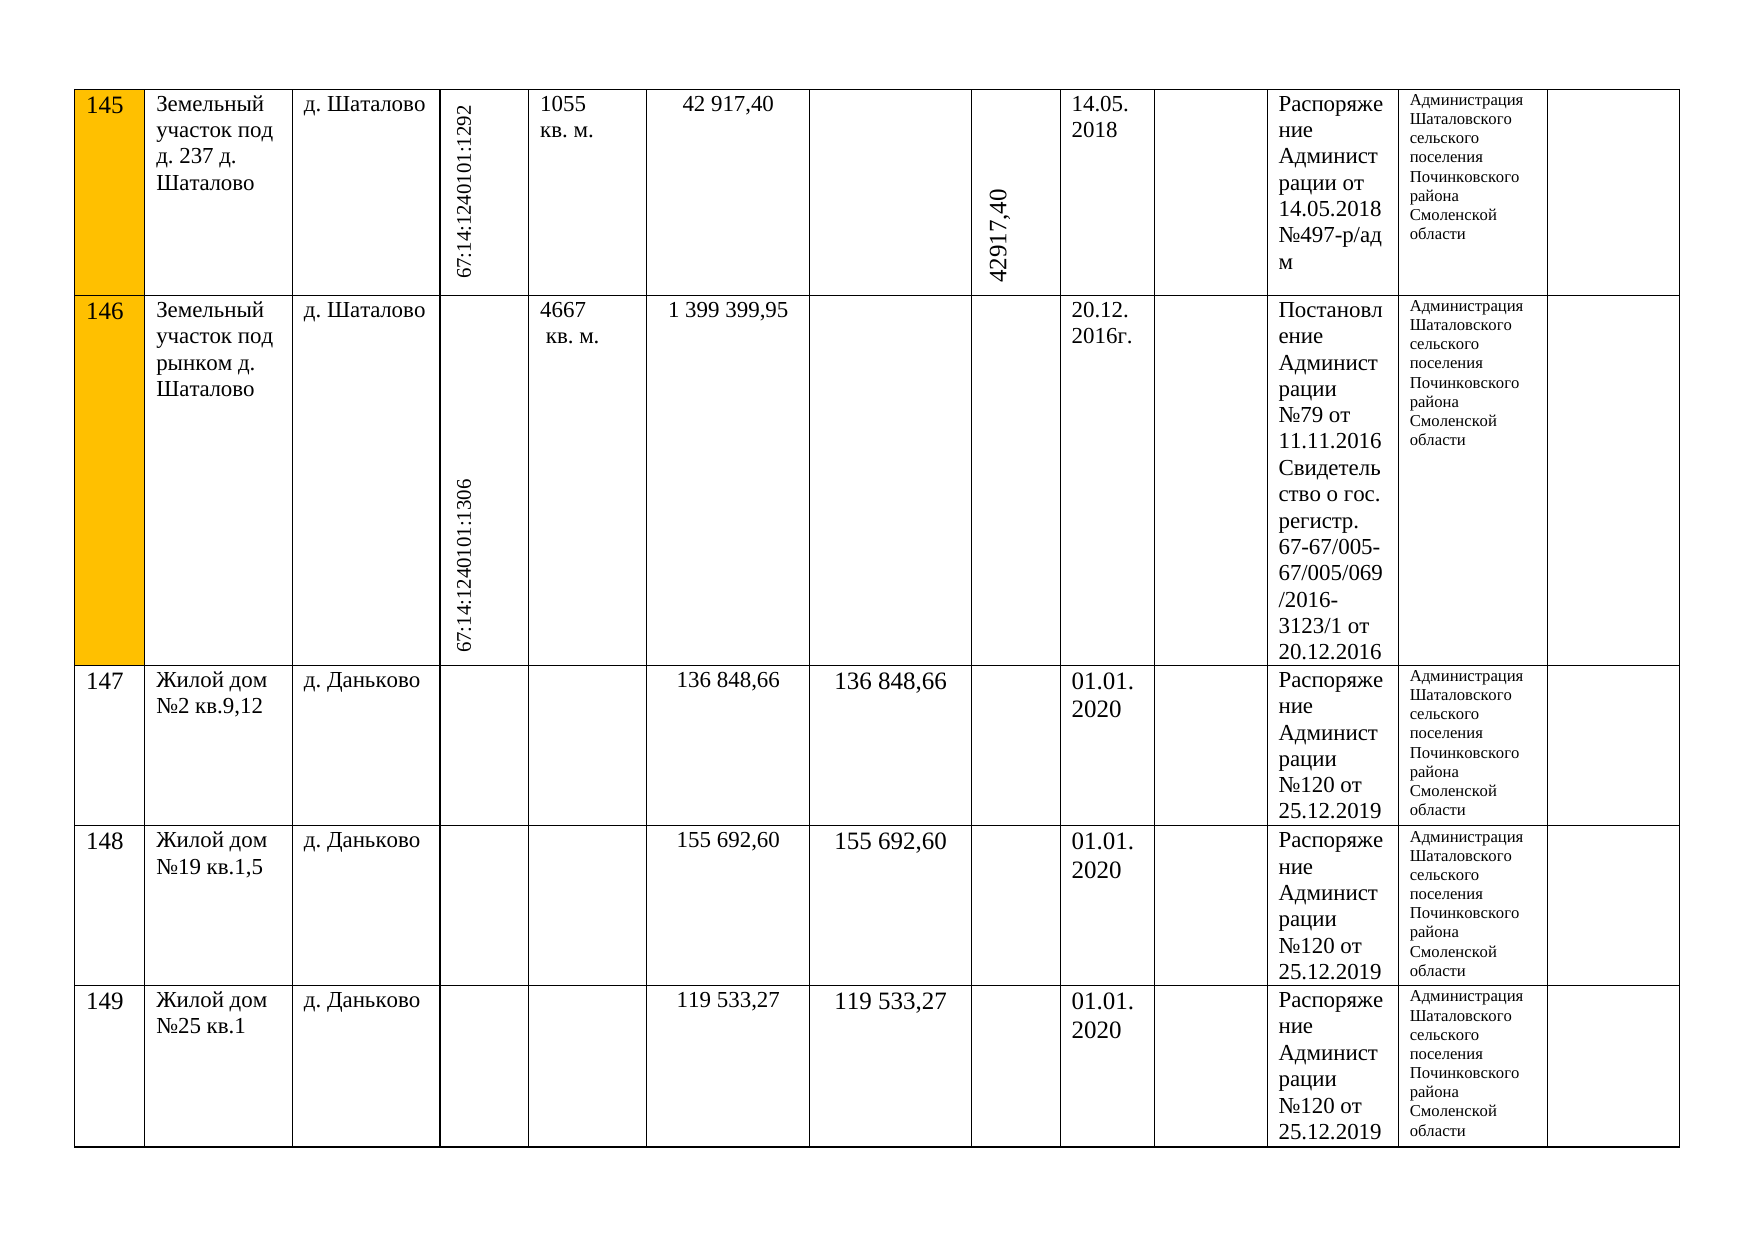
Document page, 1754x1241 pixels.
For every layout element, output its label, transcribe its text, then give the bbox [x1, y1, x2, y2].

table_cell Администрация Шаталовского сельского поселения Починковского района Смоленской области [1399, 296, 1547, 665]
table_cell Земельный участок под д. 237 д. Шаталово [145, 90, 292, 295]
table_cell 4667 кв. м. [529, 296, 646, 665]
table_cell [1399, 90, 1547, 295]
table_cell 14.05. 2018 [1061, 90, 1154, 295]
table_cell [1399, 986, 1547, 1146]
table_cell [1548, 90, 1679, 295]
table_cell Жилой дом №2 кв.9,12 [145, 666, 292, 825]
table_cell д. Шаталово [293, 296, 439, 665]
table_cell д. Даньково [293, 826, 439, 985]
table_cell Постановление Администрации №79 от 11.11.2016Свидетельство о гос. регистр. 67-67/005-67/005/069/2016-3123/1 от 20.12.2016 [1268, 296, 1398, 665]
table_cell Администрация Шаталовского сельского поселения Починковского района Смоленской области [1399, 826, 1547, 985]
table_cell [1155, 90, 1267, 295]
table_cell 67:14:1240101:1306 [441, 296, 528, 665]
table_cell 155 692,60 [647, 826, 809, 985]
table_cell д. Даньково [293, 666, 439, 825]
table_cell [1548, 986, 1679, 1146]
table_cell 146 [75, 296, 144, 665]
table_cell 1 399 399,95 [647, 296, 809, 665]
table_cell [441, 986, 528, 1146]
table_cell Жилой дом №25 кв.1 [145, 986, 292, 1146]
table_cell 148 [75, 826, 144, 985]
table_cell [529, 826, 646, 985]
table_cell 136 848,66 [647, 666, 809, 825]
table_cell [529, 666, 646, 825]
table_cell [810, 296, 971, 665]
table_cell 01.01.2020 [1061, 986, 1154, 1146]
table_cell Земельный участок под рынком д. Шаталово [145, 296, 292, 665]
table_cell 01.01.2020 [1061, 666, 1154, 825]
table_cell 136 848,66 [810, 666, 971, 825]
table_cell 42 917,40 [647, 90, 809, 295]
table_cell [1155, 826, 1267, 985]
table_cell 155 692,60 [810, 826, 971, 985]
table_cell [972, 296, 1060, 665]
table_cell д. Даньково [293, 986, 439, 1146]
table_cell [1548, 666, 1679, 825]
table_cell Жилой дом №19 кв.1,5 [145, 826, 292, 985]
table_cell Распоряжение Администрации №120 от 25.12.2019 [1268, 666, 1398, 825]
table_cell 149 [75, 986, 144, 1146]
table_cell 119 533,27 [810, 986, 971, 1146]
table_cell [1548, 296, 1679, 665]
table_cell д. Шаталово [293, 90, 439, 295]
table_cell [972, 986, 1060, 1146]
table_cell 01.01.2020 [1061, 826, 1154, 985]
table_cell Распоряжение Администрации от 14.05.2018 №497-р/адм [1268, 90, 1398, 295]
table_cell [441, 826, 528, 985]
table_cell [1155, 986, 1267, 1146]
table_cell [1155, 296, 1267, 665]
table_cell [972, 826, 1060, 985]
table_cell 20.12. 2016г. [1061, 296, 1154, 665]
table_cell 1055 кв. м. [529, 90, 646, 295]
table_cell 42917,40 [972, 90, 1060, 295]
table_cell 67:14:1240101:1292 [441, 90, 528, 295]
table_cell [1268, 986, 1398, 1146]
table_cell [529, 986, 646, 1146]
table_cell 147 [75, 666, 144, 825]
table_cell [810, 90, 971, 295]
table_cell [1155, 666, 1267, 825]
table_cell Администрация Шаталовского сельского поселения Починковского района Смоленской области [1399, 666, 1547, 825]
table_cell 145 [75, 90, 144, 295]
table_cell [1548, 826, 1679, 985]
table_cell Распоряжение Администрации №120 от 25.12.2019 [1268, 826, 1398, 985]
table_cell 119 533,27 [647, 986, 809, 1146]
table_cell [972, 666, 1060, 825]
table_cell [441, 666, 528, 825]
